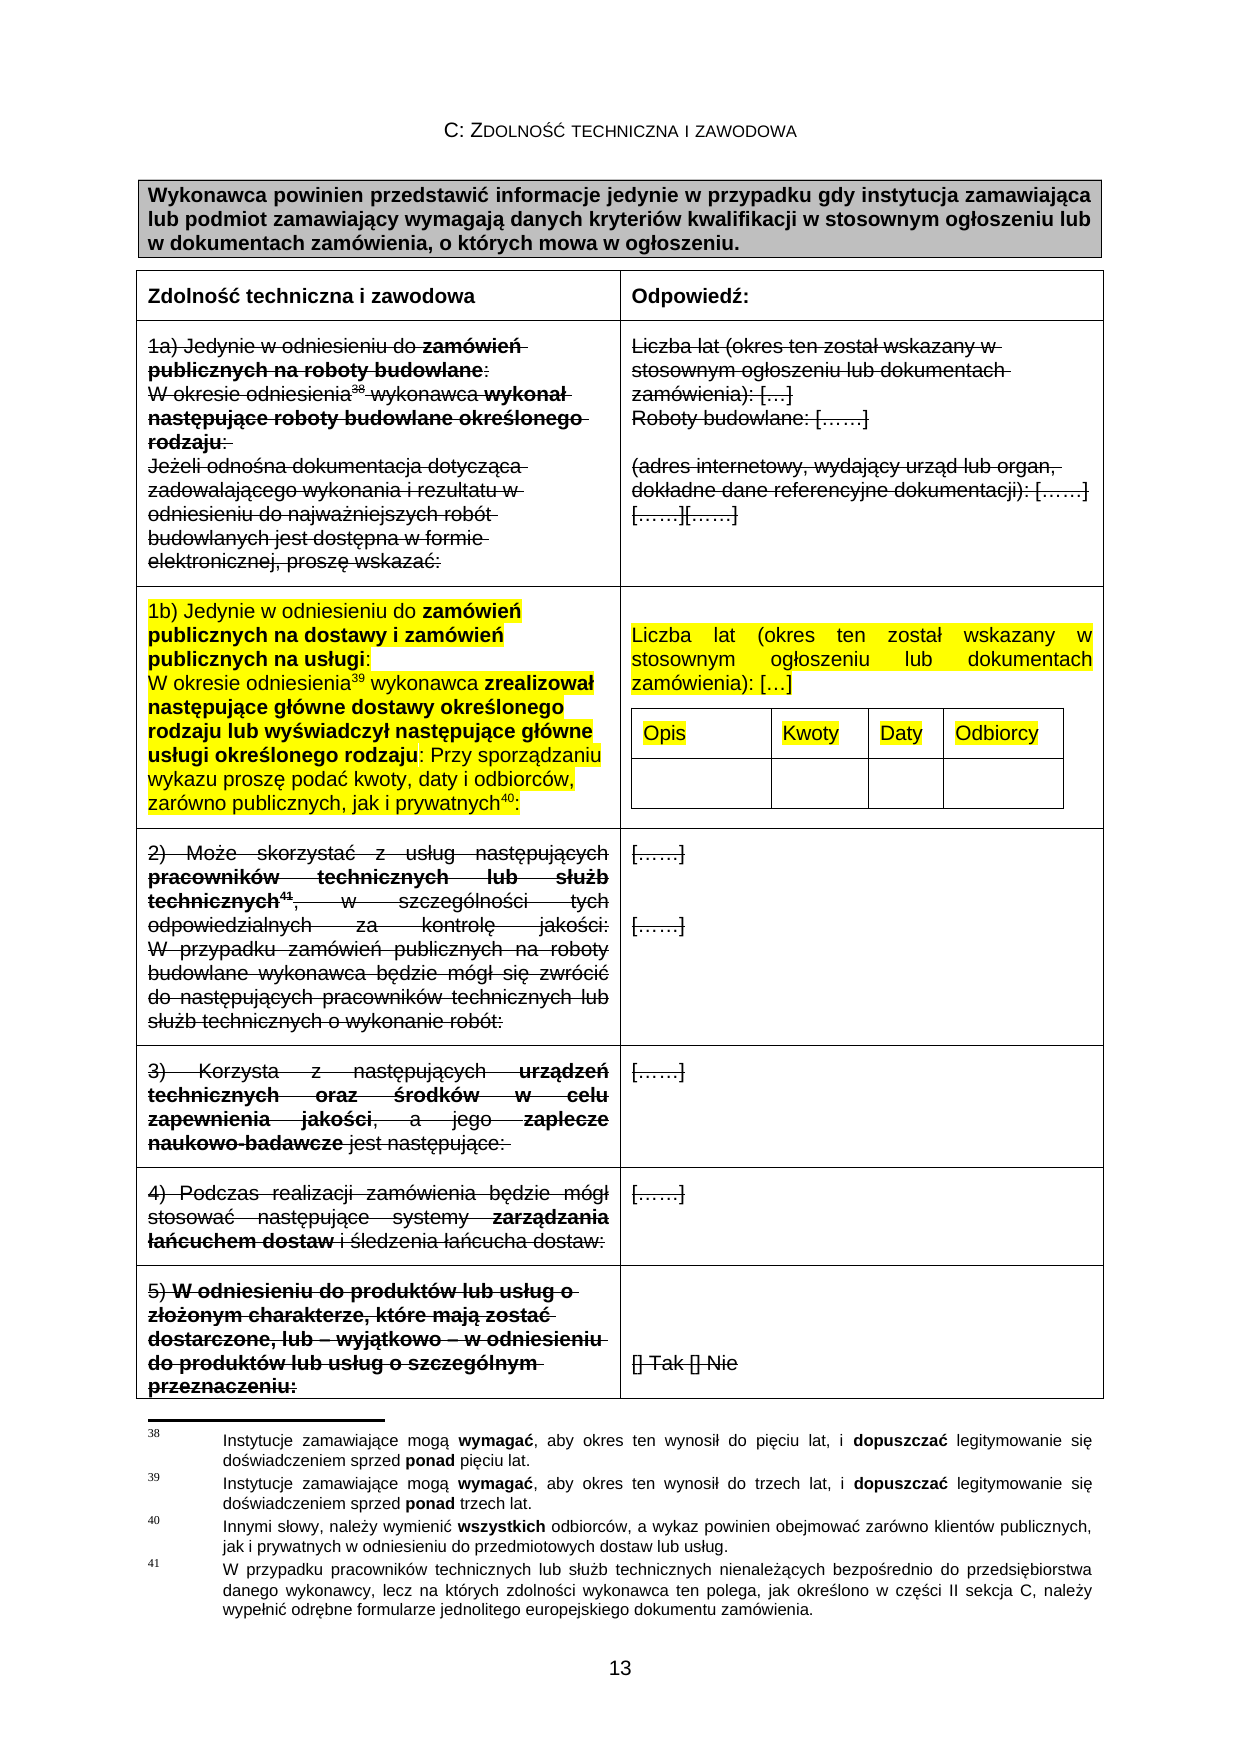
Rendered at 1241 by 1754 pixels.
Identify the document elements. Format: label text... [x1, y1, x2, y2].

title C: Zdolność techniczna i zawodowa [148, 118, 1093, 142]
table_header Odpowiedź: [621, 271, 1103, 320]
table_cell 1b) Jedynie w odniesieniu do zamówień publicznych na dostawy i zamówień publicznych na usługi: W okresie odniesienia wykonawca zrealizował następujące główne dostawy określonego rodzaju lub wyświadczył następujące główne usługi określonego rodzaju: Przy sporządzaniu wykazu proszę podać kwoty, daty i odbiorców, zarówno publicznych, jak i prywatnych: [137, 587, 620, 827]
table_cell Liczba lat (okres ten został wskazany w stosownym ogłoszeniu lub dokumentach zamówienia): […] [621, 587, 1103, 827]
table_header Zdolność techniczna i zawodowa [137, 271, 620, 320]
table_cell 2) Może skorzystać z usług następujących pracowników technicznych lub służb technicznych, w szczególności tych odpowiedzialnych za kontrolę jakości: W przypadku zamówień publicznych na roboty budowlane wykonawca będzie mógł się zwrócić do następujących pracowników technicznych lub służb technicznych o wykonanie robót: [137, 829, 620, 1045]
table_cell 1a) Jedynie w odniesieniu do zamówień publicznych na roboty budowlane: W okresie odniesienia wykonawca wykonał następujące roboty budowlane określonego rodzaju: Jeżeli odnośna dokumentacja dotycząca zadowalającego wykonania i rezultatu w odniesieniu do najważniejszych robót budowlanych jest dostępna w formie elektronicznej, proszę wskazać: [137, 321, 620, 586]
table_cell 3) Korzysta z następujących urządzeń technicznych oraz środków w celu zapewnienia jakości, a jego zaplecze naukowo-badawcze jest następujące: [137, 1046, 620, 1167]
table_cell [……] [621, 1168, 1103, 1265]
table_cell [] Tak [] Nie [621, 1266, 1103, 1398]
table_cell Liczba lat (okres ten został wskazany w stosownym ogłoszeniu lub dokumentach zamówienia): […] Roboty budowlane: [……] (adres internetowy, wydający urząd lub organ, dokładne dane referencyjne dokumentacji): [……][……][……] [621, 321, 1103, 586]
table_cell [……] [621, 1046, 1103, 1167]
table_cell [137, 1266, 620, 1398]
text Wykonawca powinien przedstawić informacje jedynie w przypadku gdy instytucja zamawiająca lub podmiot zamawiający wymagają danych kryteriów kwalifikacji w stosownym ogłoszeniu lub w dokumentach zamówienia, o których mowa w ogłoszeniu. [139, 181, 1101, 257]
table_cell [……] [……] [621, 829, 1103, 1045]
table_cell 4) Podczas realizacji zamówienia będzie mógł stosować następujące systemy zarządzania łańcuchem dostaw i śledzenia łańcucha dostaw: [137, 1168, 620, 1265]
